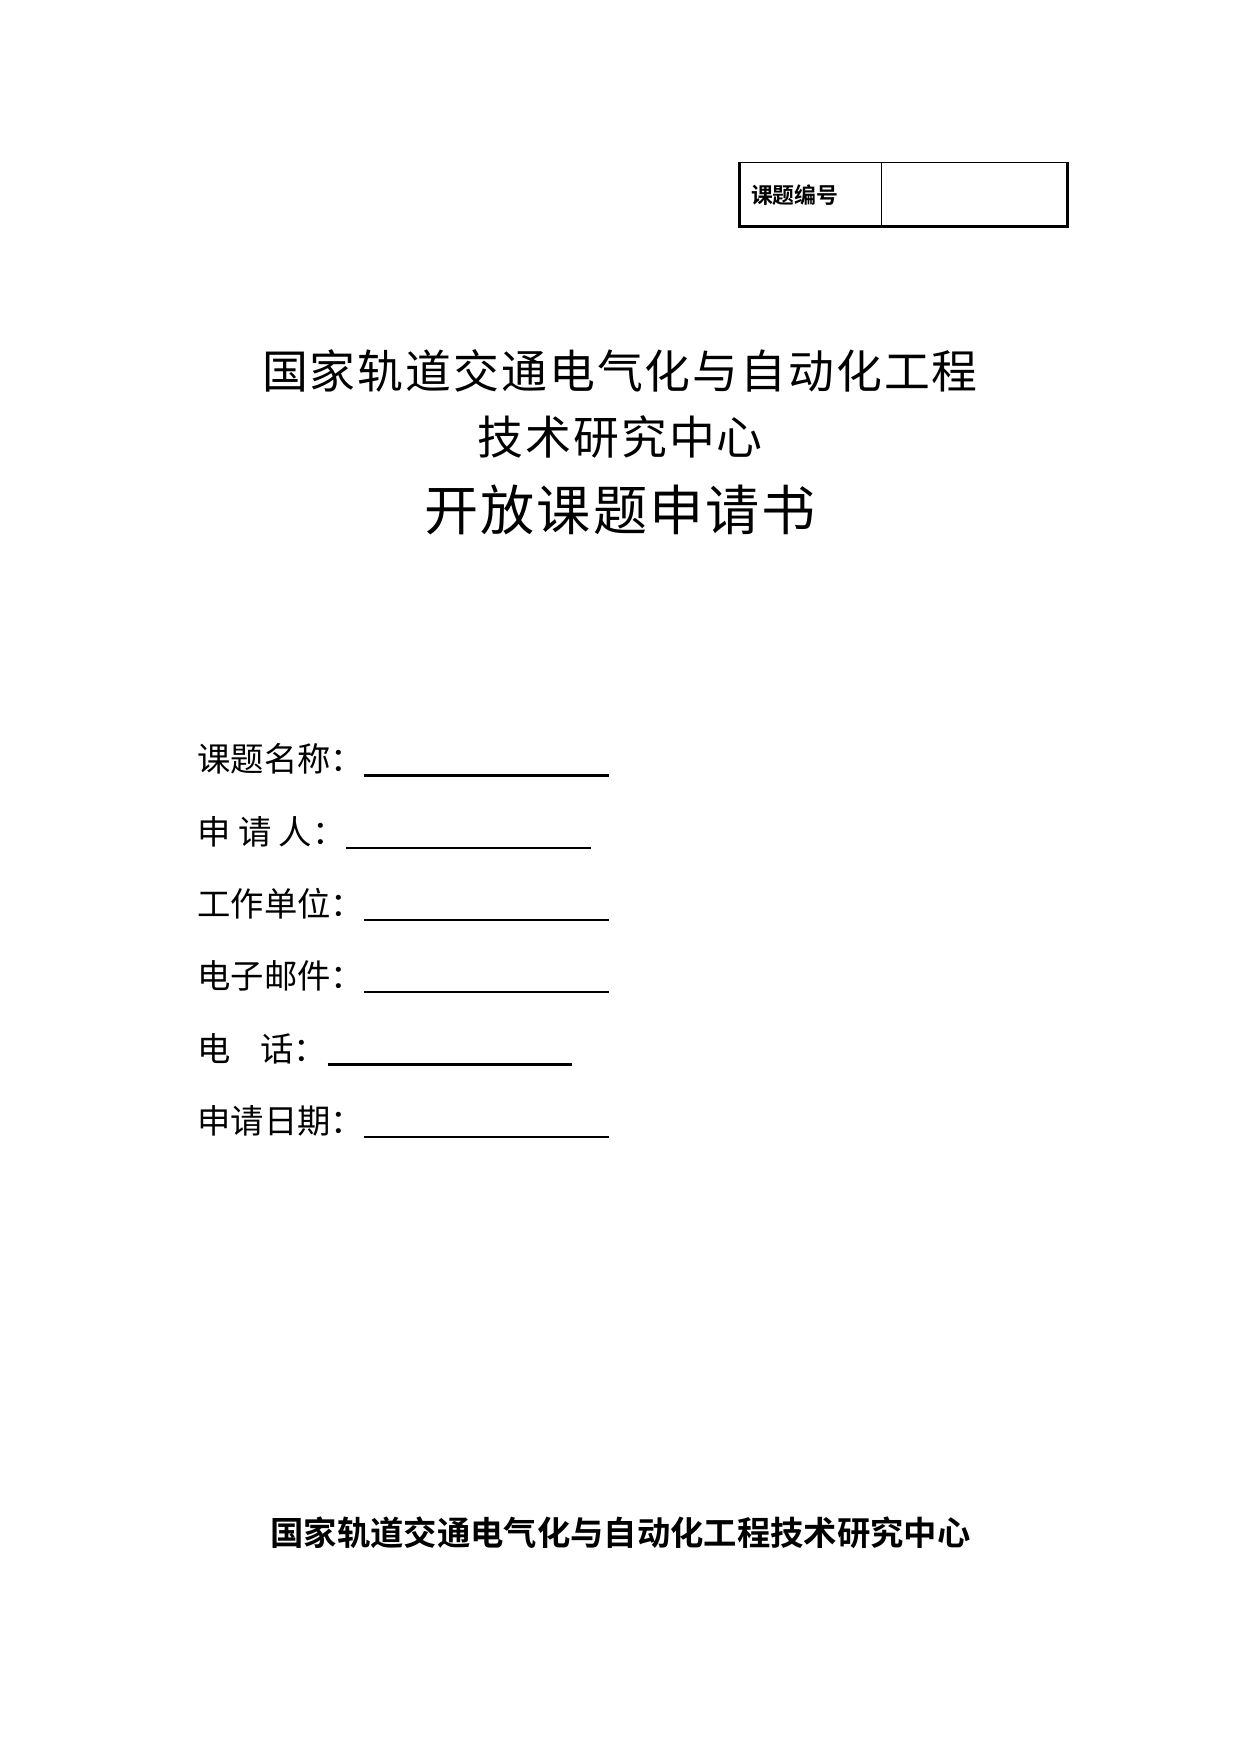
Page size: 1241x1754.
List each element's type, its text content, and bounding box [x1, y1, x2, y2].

text 工作单位： [197, 878, 1087, 926]
text 申 请 人： [197, 806, 1087, 854]
text 开放课题申请书 [153, 468, 1087, 546]
text 国家轨道交通电气化与自动化工程技术研究中心 [153, 1496, 1087, 1558]
table_header [882, 163, 1066, 225]
text 国家轨道交通电气化与自动化工程 [153, 335, 1087, 402]
text 电子邮件： [197, 950, 1087, 998]
table_header 课题编号 [741, 163, 881, 225]
text 申请日期： [197, 1095, 1087, 1143]
text 电 话： [197, 1022, 1087, 1071]
text 技术研究中心 [153, 402, 1087, 468]
text 课题名称： [197, 733, 1087, 781]
